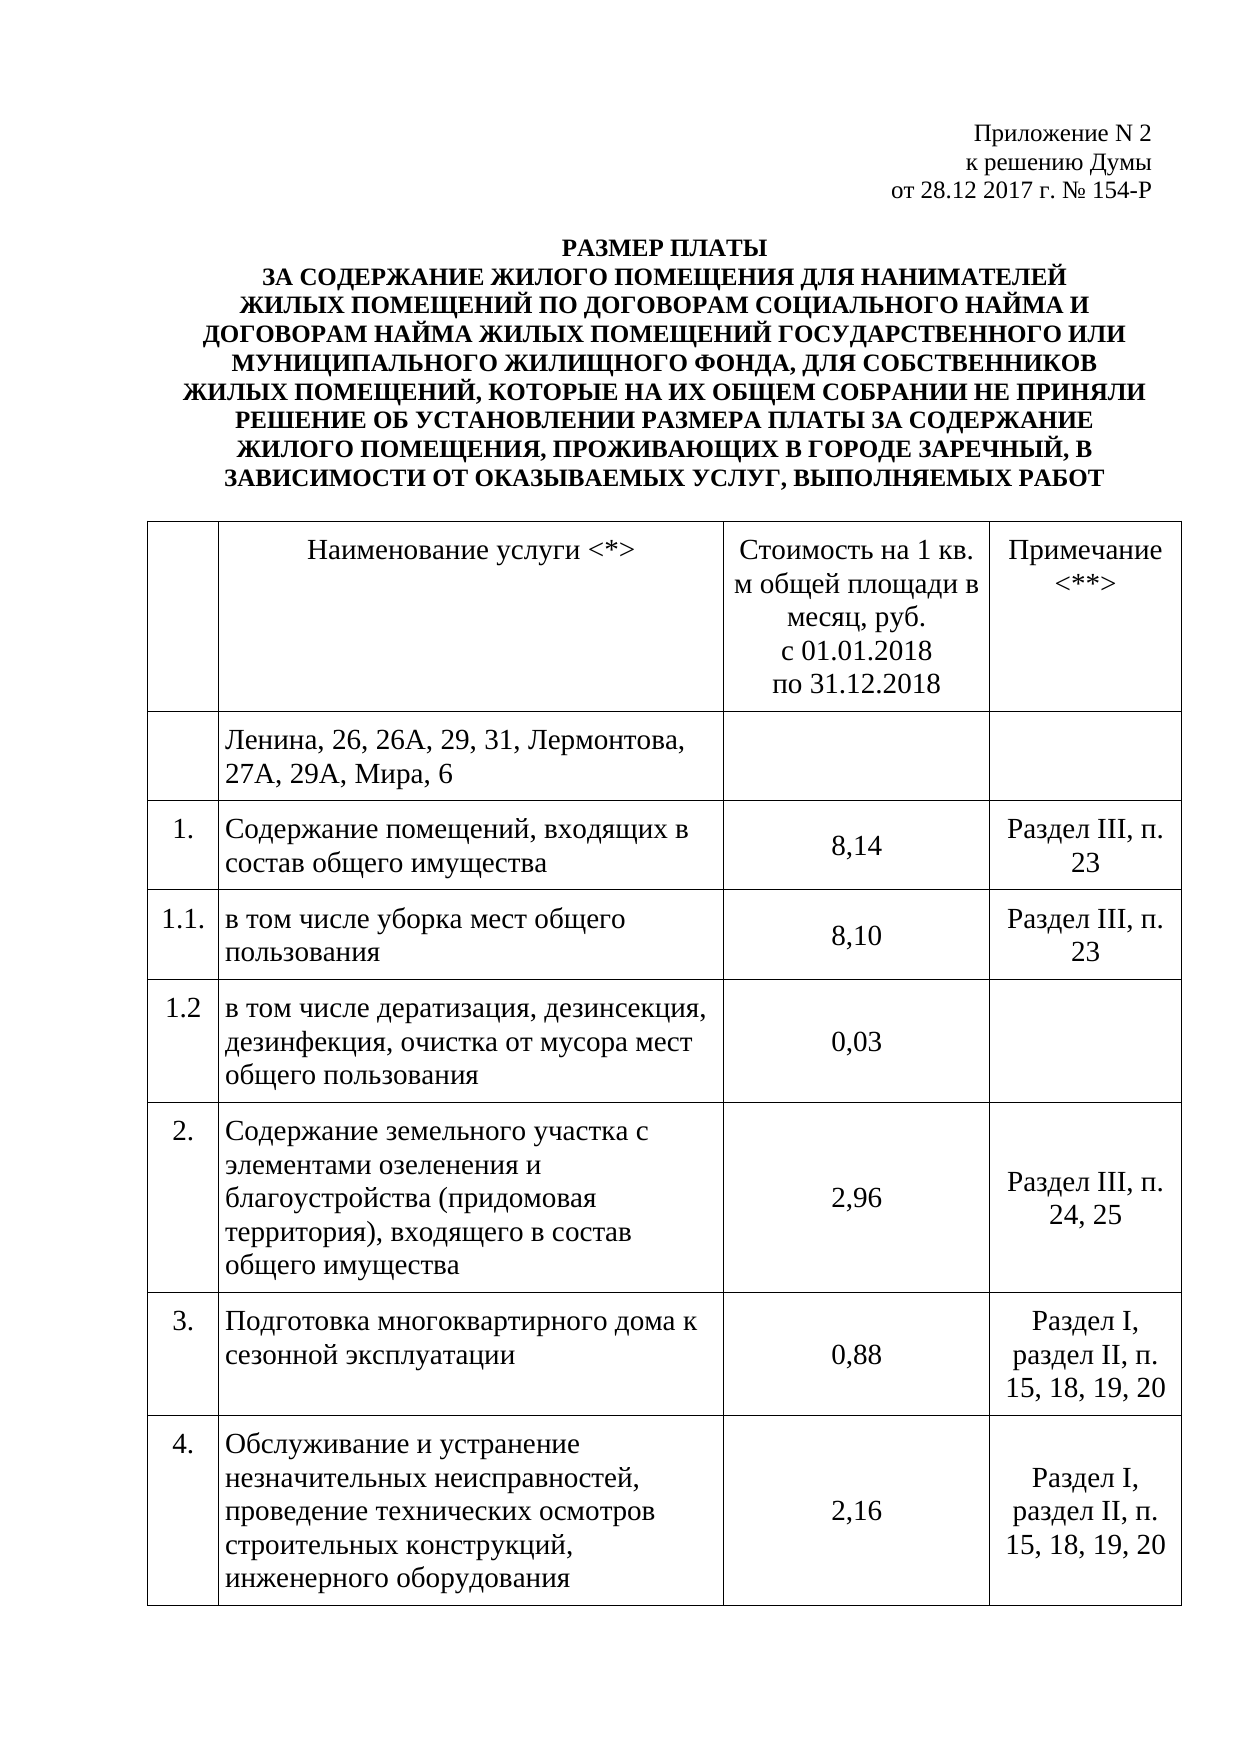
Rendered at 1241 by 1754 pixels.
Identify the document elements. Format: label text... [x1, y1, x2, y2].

table_cell [724, 712, 989, 800]
table_cell [148, 712, 218, 800]
table_header Наименование услуги <*> [219, 522, 723, 711]
text РАЗМЕР ПЛАТЫ [177, 233, 1152, 262]
table_cell 8,14 [724, 801, 989, 889]
table_cell 0,88 [724, 1293, 989, 1414]
table_cell [990, 712, 1181, 800]
table_cell 1.1. [148, 890, 218, 979]
table_cell Подготовка многоквартирного дома к сезонной эксплуатации [219, 1293, 723, 1414]
table_cell Ленина, 26, 26А, 29, 31, Лермонтова, 27А, 29А, Мира, 6 [219, 712, 723, 800]
text к решению Думы [177, 147, 1152, 176]
table_cell Раздел I, раздел II, п. 15, 18, 19, 20 [990, 1416, 1181, 1604]
table_cell 1.2 [148, 980, 218, 1102]
table_cell 1. [148, 801, 218, 889]
table_cell Раздел III, п. 23 [990, 890, 1181, 979]
table_cell Раздел I, раздел II, п. 15, 18, 19, 20 [990, 1293, 1181, 1414]
text ЗА СОДЕРЖАНИЕ ЖИЛОГО ПОМЕЩЕНИЯ ДЛЯ НАНИМАТЕЛЕЙ [177, 262, 1152, 291]
table_cell 2. [148, 1103, 218, 1292]
table_cell 0,03 [724, 980, 989, 1102]
text ЖИЛЫХ ПОМЕЩЕНИЙ ПО ДОГОВОРАМ СОЦИАЛЬНОГО НАЙМА И ДОГОВОРАМ НАЙМА ЖИЛЫХ ПОМЕЩЕНИЙ ГОСУДАРСТВЕННОГО ИЛИ МУНИЦИПАЛЬНОГО ЖИЛИЩНОГО ФОНДА, ДЛЯ СОБСТВЕННИКОВ ЖИЛЫХ ПОМЕЩЕНИЙ, КОТОРЫЕ НА ИХ ОБЩЕМ СОБРАНИИ НЕ ПРИНЯЛИ РЕШЕНИЕ ОБ УСТАНОВЛЕНИИ РАЗМЕРА ПЛАТЫ ЗА СОДЕРЖАНИЕ ЖИЛОГО ПОМЕЩЕНИЯ, ПРОЖИВАЮЩИХ В ГОРОДЕ ЗАРЕЧНЫЙ, В ЗАВИСИМОСТИ ОТ ОКАЗЫВАЕМЫХ УСЛУГ, ВЫПОЛНЯЕМЫХ РАБОТ [177, 291, 1152, 492]
table_header Стоимость на общей площади в месяц, руб. с 01.01.2018 по 31.12.2018 [724, 522, 989, 711]
text Приложение N 2 [177, 118, 1152, 147]
table_cell Содержание земельного участка с элементами озеленения и благоустройства (придомовая территория), входящего в состав общего имущества [219, 1103, 723, 1292]
table_cell Раздел III, п. 23 [990, 801, 1181, 889]
table_cell [990, 980, 1181, 1102]
table_cell Раздел III, п. 24, 25 [990, 1103, 1181, 1292]
table_header Примечание <**> [990, 522, 1181, 711]
text от 28.12 . № 154-Р [177, 176, 1152, 204]
table_cell Содержание помещений, входящих в состав общего имущества [219, 801, 723, 889]
table_cell 4. [148, 1416, 218, 1604]
table_cell 3. [148, 1293, 218, 1414]
table_header [148, 522, 218, 711]
table_cell 2,96 [724, 1103, 989, 1292]
table_cell в том числе дератизация, дезинсекция, дезинфекция, очистка от мусора мест общего пользования [219, 980, 723, 1102]
table_cell 8,10 [724, 890, 989, 979]
table_cell 2,16 [724, 1416, 989, 1604]
table_cell Обслуживание и устранение незначительных неисправностей, проведение технических осмотров строительных конструкций, инженерного оборудования [219, 1416, 723, 1604]
table_cell в том числе уборка мест общего пользования [219, 890, 723, 979]
